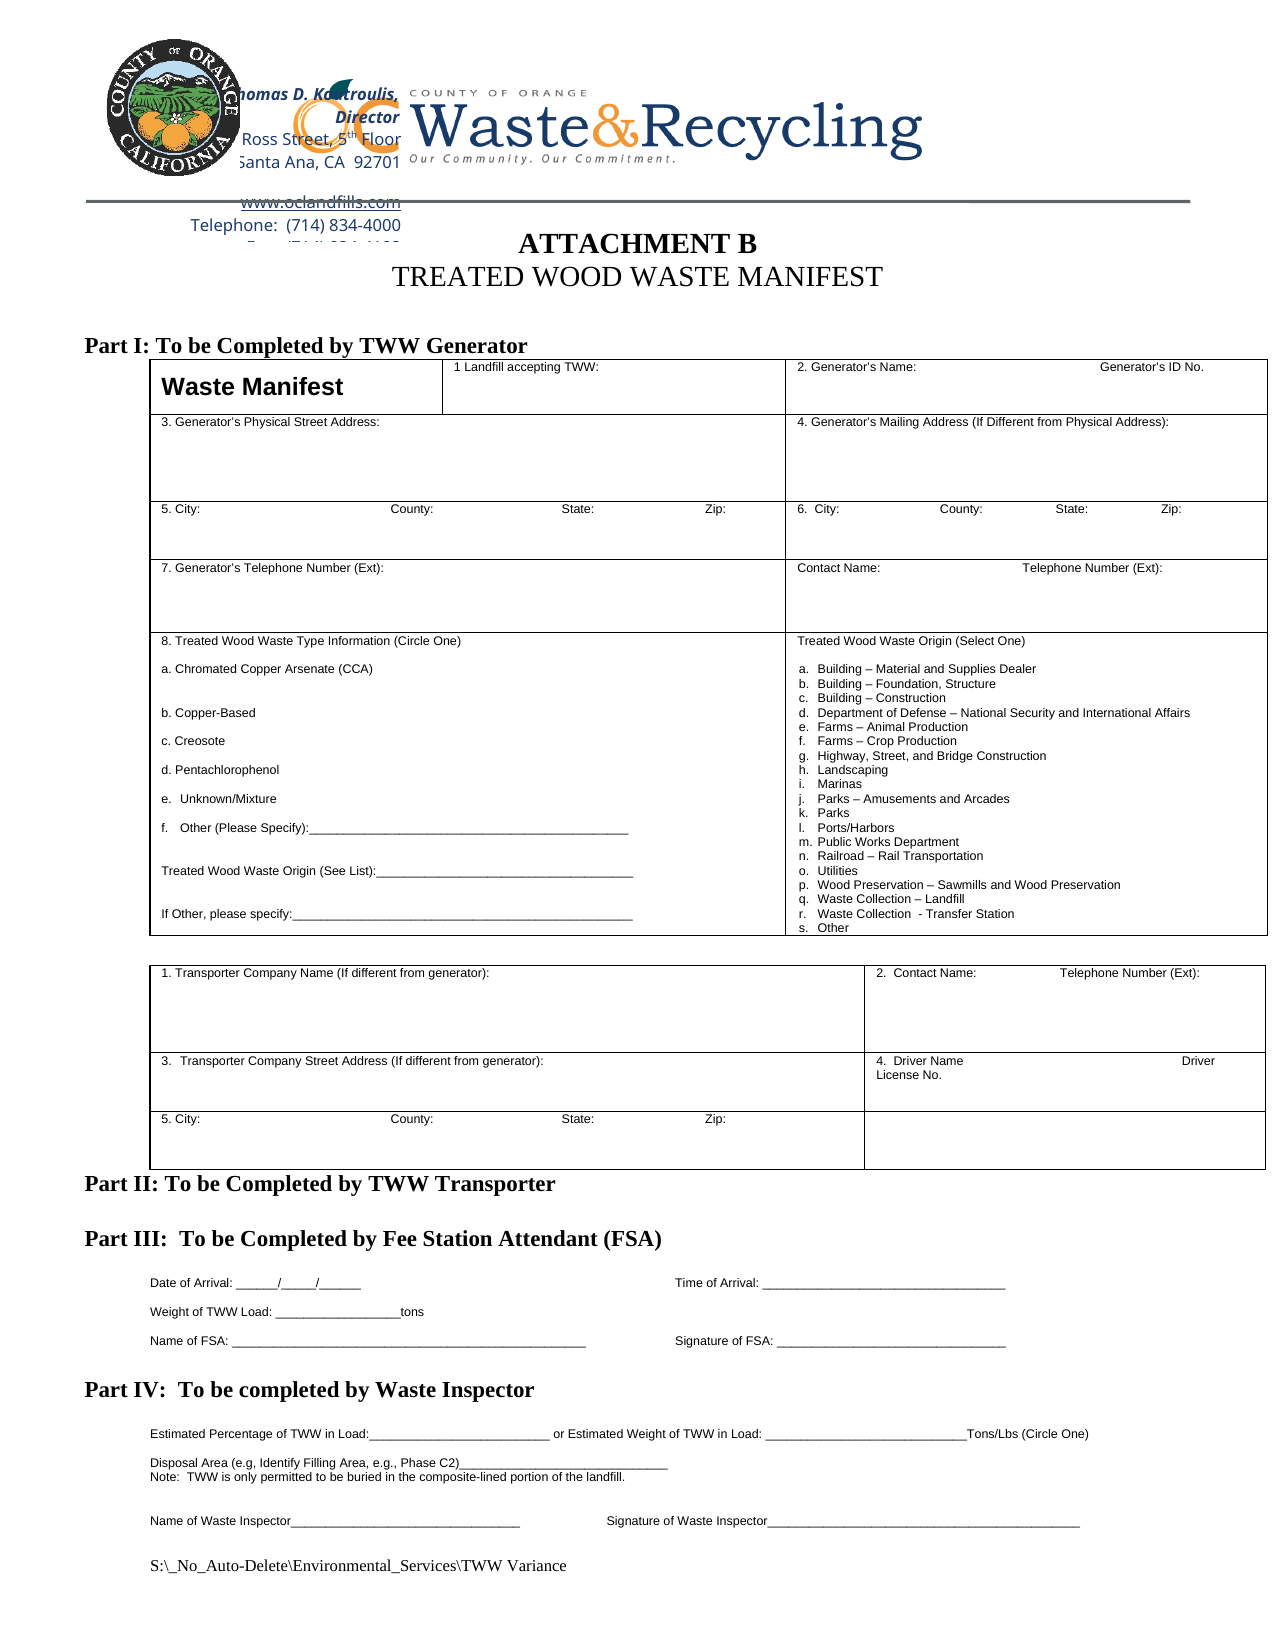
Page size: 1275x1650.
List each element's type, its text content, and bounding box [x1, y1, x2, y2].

table_cell [865, 1112, 1265, 1169]
table_cell 4. Generator’s Mailing Address (If Different from Physical Address): [786, 415, 1267, 501]
table_cell Contact Name: Telephone Number (Ext): [786, 560, 1267, 632]
picture [291, 77, 924, 150]
table_cell 4. Driver Name Driver License No. [865, 1053, 1265, 1111]
table_header 2. Contact Name: Telephone Number (Ext): [865, 966, 1265, 1052]
subtitle ATTACHMENT B [150, 150, 1125, 259]
text Note: TWW is only permitted to be buried in the composite-lined portion of the landfill. [150, 1470, 1125, 1484]
table_cell 8. Treated Wood Waste Type Information (Circle One) a. Chromated Copper Arsenate (CCA) b. Copper-Based c. Creosote d. Pentachlorophenol Unknown/Mixture Other (Please Specify):______________________________________________ Treated Wood Waste Origin (See List):_____________________________________ If Other, please specify:_________________________________________________ [151, 633, 785, 935]
table_header 2. Generator’s Name: Generator’s ID No. [786, 360, 1267, 413]
table_cell 6. City: County: State: Zip: [786, 502, 1267, 559]
table_cell 5. City: County: State: Zip: [151, 1112, 864, 1169]
table_cell Treated Wood Waste Origin (Select One) Building – Material and Supplies Dealer Building – Foundation, Structure Building – Construction Department of Defense – National Security and International Affairs Farms – Animal Production Farms – Crop Production Highway, Street, and Bridge Construction Landscaping Parks – Amusements and Parks Ports/Harbors Public Works Department Railroad – Rail Transportation Utilities Wood Preservation – Sawmills and Wood Preservation Waste Collection – Landfill Waste Collection - Transfer Station Other [786, 633, 1267, 935]
table_cell 3. Generator’s Physical Street Address: [151, 415, 785, 501]
text Part III: To be Completed by Fee Station Attendant (FSA) [84, 1226, 1125, 1252]
table_cell 5. City: County: State: Zip: [151, 502, 785, 559]
subtitle TREATED WOOD WASTE MANIFEST [150, 259, 1125, 293]
table_header 1. Transporter Company Name (If different from generator): [151, 966, 864, 1052]
text Name of FSA: ___________________________________________________ Signature of FSA: _________________________________ [150, 1333, 1125, 1348]
text Disposal Area (e.g, Identify Filling Area, e.g., Phase C2)______________________________ [150, 1456, 1125, 1470]
table_header 1 Landfill accepting TWW: [443, 360, 785, 413]
text Part I: To be Completed by TWW Generator [84, 332, 1209, 359]
text Weight of TWW Load: __________________tons [150, 1305, 1125, 1319]
text Estimated Percentage of TWW in Load:__________________________ or Estimated Weight of TWW in Load: _____________________________Tons/Lbs (Circle One) [150, 1427, 1125, 1441]
text Name of Waste Inspector_________________________________ Signature of Waste Inspector_____________________________________________ [150, 1513, 1125, 1528]
table_cell Transporter Company Street Address (If different from generator): [151, 1053, 864, 1111]
text Date of Arrival: ______/_____/______ Time of Arrival: ___________________________________ [150, 1276, 1125, 1290]
text Part II: To be Completed by TWW Transporter [84, 1170, 1125, 1197]
text Part IV: To be completed by Waste Inspector [84, 1377, 1125, 1403]
picture [105, 38, 240, 173]
table_header Waste Manifest [151, 360, 442, 413]
table_cell 7. Generator’s Telephone Number (Ext): [151, 560, 785, 632]
